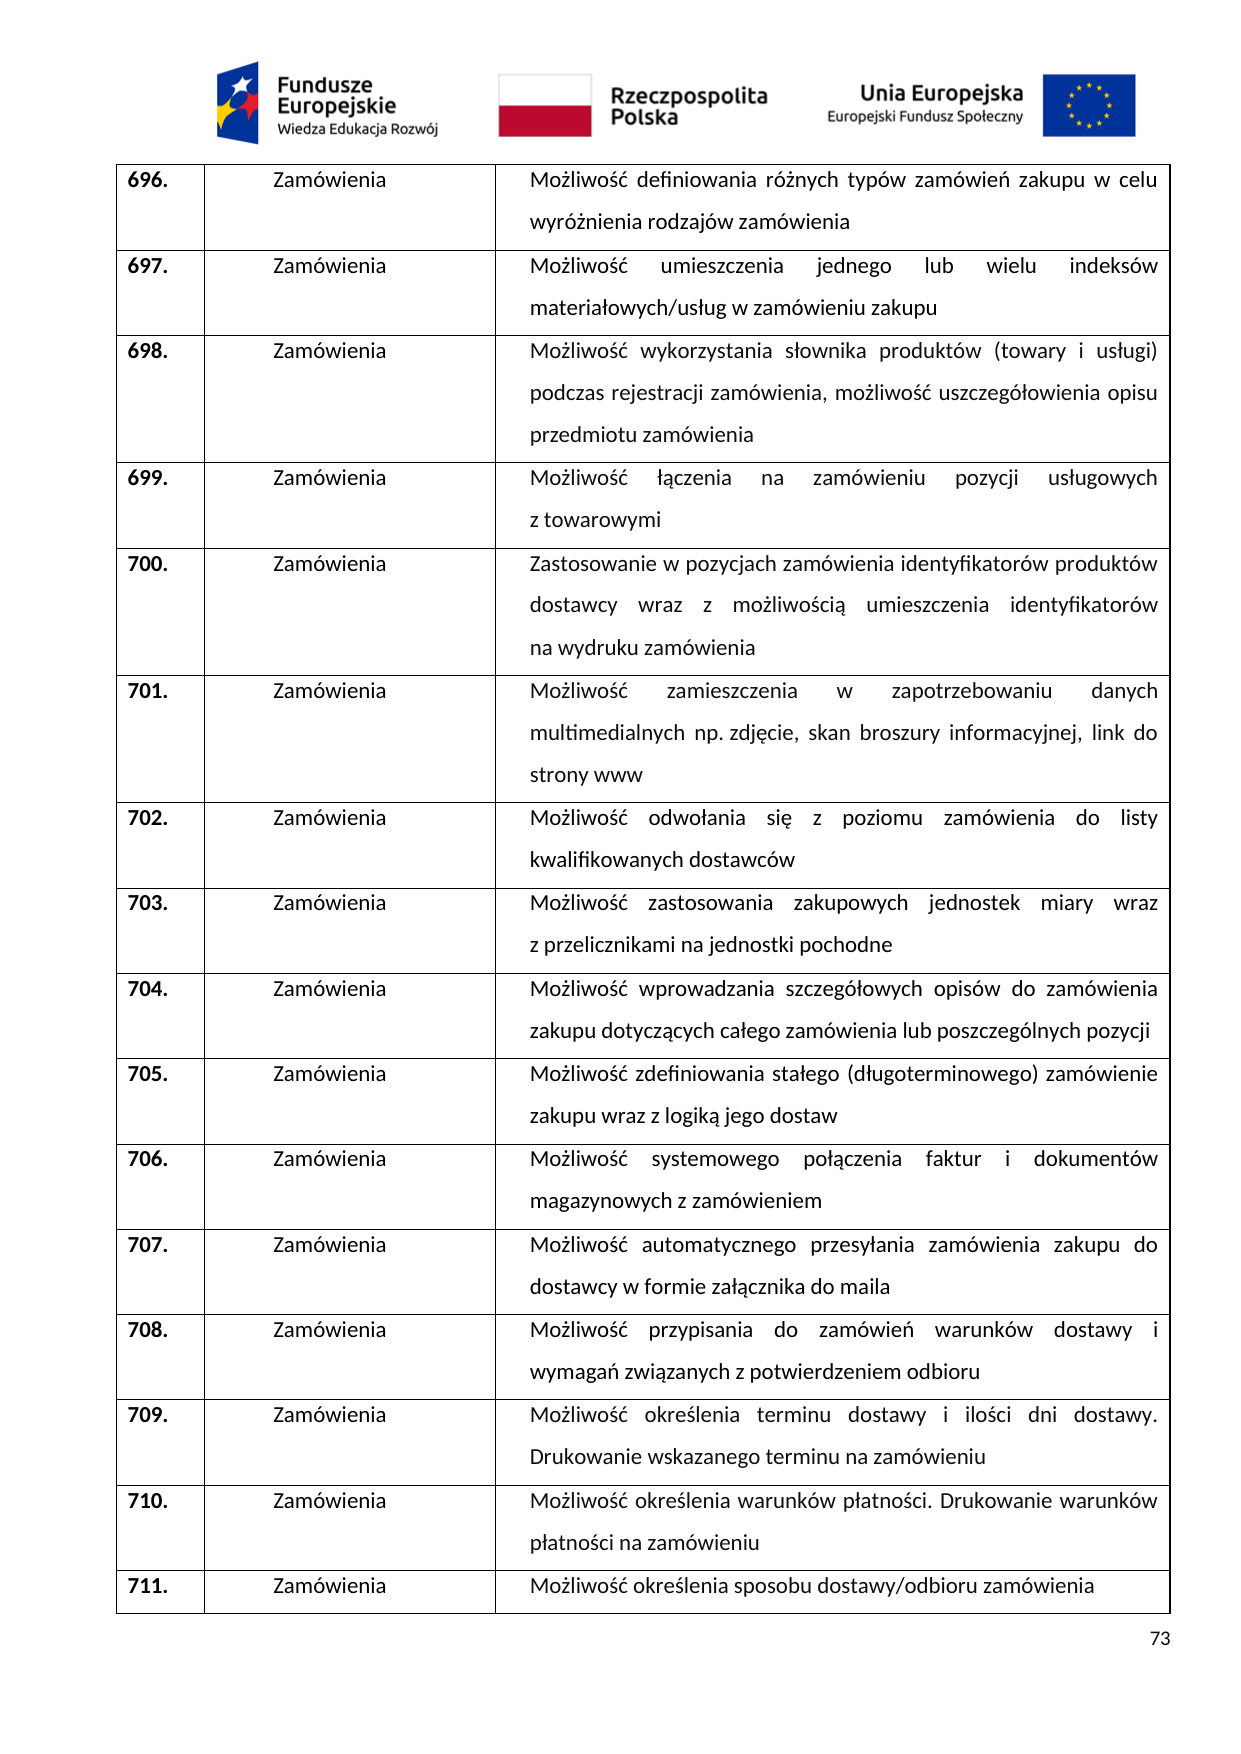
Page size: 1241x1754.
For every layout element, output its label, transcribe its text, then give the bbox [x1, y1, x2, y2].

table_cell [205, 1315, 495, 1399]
table_cell Możliwość automatycznego przesyłania zamówienia zakupu do dostawcy w formie załącznika do maila [496, 1230, 1169, 1314]
table_cell Zamówienia [205, 336, 495, 462]
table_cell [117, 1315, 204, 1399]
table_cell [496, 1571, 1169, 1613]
table_cell Zamówienia [205, 1230, 495, 1314]
table_cell [117, 549, 204, 675]
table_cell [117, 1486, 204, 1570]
table_cell Możliwość odwołania się z poziomu zamówienia do listy kwalifikowanych dostawców [496, 803, 1169, 887]
table_cell [117, 165, 204, 250]
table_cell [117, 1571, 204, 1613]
picture [202, 41, 1148, 164]
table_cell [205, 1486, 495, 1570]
table_cell Zastosowanie w pozycjach zamówienia identyfikatorów produktów dostawcy wraz z możliwością umieszczenia identyfikatorów na wydruku zamówienia [496, 549, 1169, 675]
table_cell [117, 336, 204, 462]
table_cell Zamówienia [205, 165, 495, 250]
table_cell Zamówienia [205, 889, 495, 973]
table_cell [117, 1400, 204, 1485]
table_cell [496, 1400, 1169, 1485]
table_cell Możliwość zamieszczenia w zapotrzebowaniu danych multimedialnych np. zdjęcie, skan broszury informacyjnej, link do strony www [496, 676, 1169, 802]
table_cell [117, 889, 204, 973]
table_cell [117, 1059, 204, 1143]
table_cell Zamówienia [205, 974, 495, 1058]
table_cell Zamówienia [205, 803, 495, 887]
table_cell [117, 463, 204, 548]
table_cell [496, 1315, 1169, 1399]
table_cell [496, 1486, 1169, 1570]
table_cell Możliwość wykorzystania słownika produktów (towary i usługi) podczas rejestracji zamówienia, możliwość uszczegółowienia opisu przedmiotu zamówienia [496, 336, 1169, 462]
table_cell [117, 1145, 204, 1229]
table_cell Możliwość systemowego połączenia faktur i dokumentów magazynowych z zamówieniem [496, 1145, 1169, 1229]
table_cell [117, 803, 204, 887]
table_cell Zamówienia [205, 549, 495, 675]
table_cell Możliwość definiowania różnych typów zamówień zakupu w celu wyróżnienia rodzajów zamówienia [496, 165, 1169, 250]
table_cell [117, 676, 204, 802]
table_cell Możliwość łączenia na zamówieniu pozycji usługowych z towarowymi [496, 463, 1169, 548]
table_cell Możliwość zastosowania zakupowych jednostek miary wraz z przelicznikami na jednostki pochodne [496, 889, 1169, 973]
table_cell Możliwość zdefiniowania stałego (długoterminowego) zamówienie zakupu wraz z logiką jego dostaw [496, 1059, 1169, 1143]
table_cell Zamówienia [205, 463, 495, 548]
table_cell Zamówienia [205, 251, 495, 335]
table_cell [117, 974, 204, 1058]
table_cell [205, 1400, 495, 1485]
table_cell Zamówienia [205, 1145, 495, 1229]
table_cell [117, 1230, 204, 1314]
table_cell Możliwość umieszczenia jednego lub wielu indeksów materiałowych/usług w zamówieniu zakupu [496, 251, 1169, 335]
table_cell [117, 251, 204, 335]
table_cell Możliwość wprowadzania szczegółowych opisów do zamówienia zakupu dotyczących całego zamówienia lub poszczególnych pozycji [496, 974, 1169, 1058]
table_cell Zamówienia [205, 676, 495, 802]
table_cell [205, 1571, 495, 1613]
table_cell Zamówienia [205, 1059, 495, 1143]
